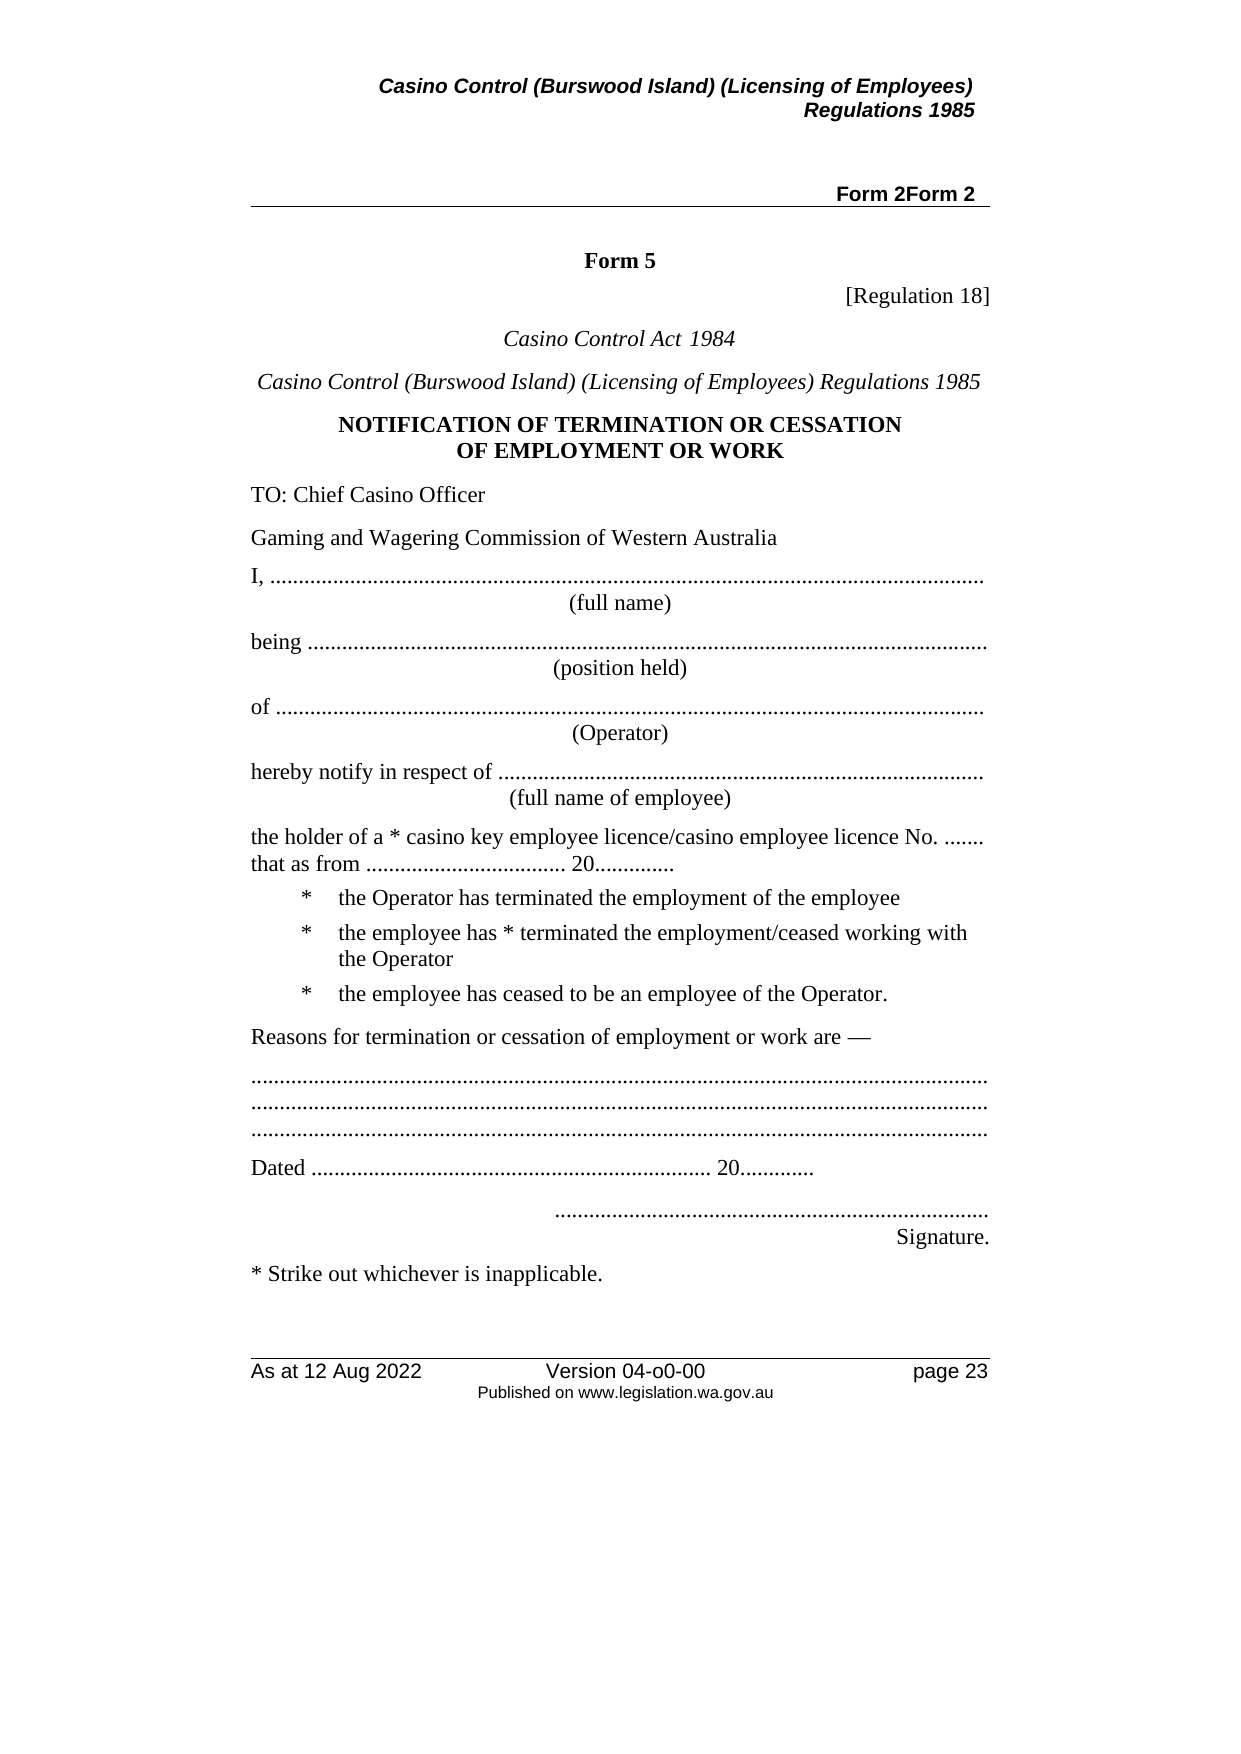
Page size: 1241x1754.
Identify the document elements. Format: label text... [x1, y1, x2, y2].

subtitle NOTIFICATION OF TERMINATION OR CESSATION OF EMPLOYMENT OR WORK [251, 411, 990, 464]
text (position held) [251, 654, 990, 680]
subtitle Form 5 [251, 247, 990, 274]
text (full name of employee) [251, 784, 990, 811]
text ............................................................................ [251, 1197, 990, 1223]
text * the Operator has terminated the employment of the employee [251, 884, 990, 911]
text * Strike out whichever is inapplicable. [251, 1260, 990, 1286]
text Dated ...................................................................... 20............. [251, 1153, 990, 1180]
text being ....................................................................................................................... [251, 628, 990, 654]
subtitle Casino Control (Burswood Island) (Licensing of Employees) Regulations 1985 [251, 368, 990, 394]
text Signature. [251, 1223, 990, 1249]
text Reasons for termination or cessation of employment or work are — [251, 1023, 990, 1049]
text (Operator) [251, 719, 990, 746]
text [Regulation 18] [251, 282, 990, 308]
text * the employee has * terminated the employment/ceased working with the Operator [251, 919, 990, 972]
text of ............................................................................................................................ [251, 693, 990, 719]
text the holder of a * casino key employee licence/casino employee licence No. ....... that as from ................................... 20.............. [251, 823, 990, 876]
text * the employee has ceased to be an employee of the Operator. [251, 980, 990, 1006]
text hereby notify in respect of ..................................................................................... [251, 758, 990, 784]
text TO: Chief Casino Officer [251, 481, 990, 507]
text Gaming and Wagering Commission of Western Australia [251, 524, 990, 550]
subtitle Casino Control Act 1984 [251, 325, 990, 352]
text (full name) [251, 589, 990, 615]
text I, ............................................................................................................................. [251, 562, 990, 589]
text ................................................................................................................................................................................................................................................................................................................................................................................................... [251, 1062, 990, 1141]
